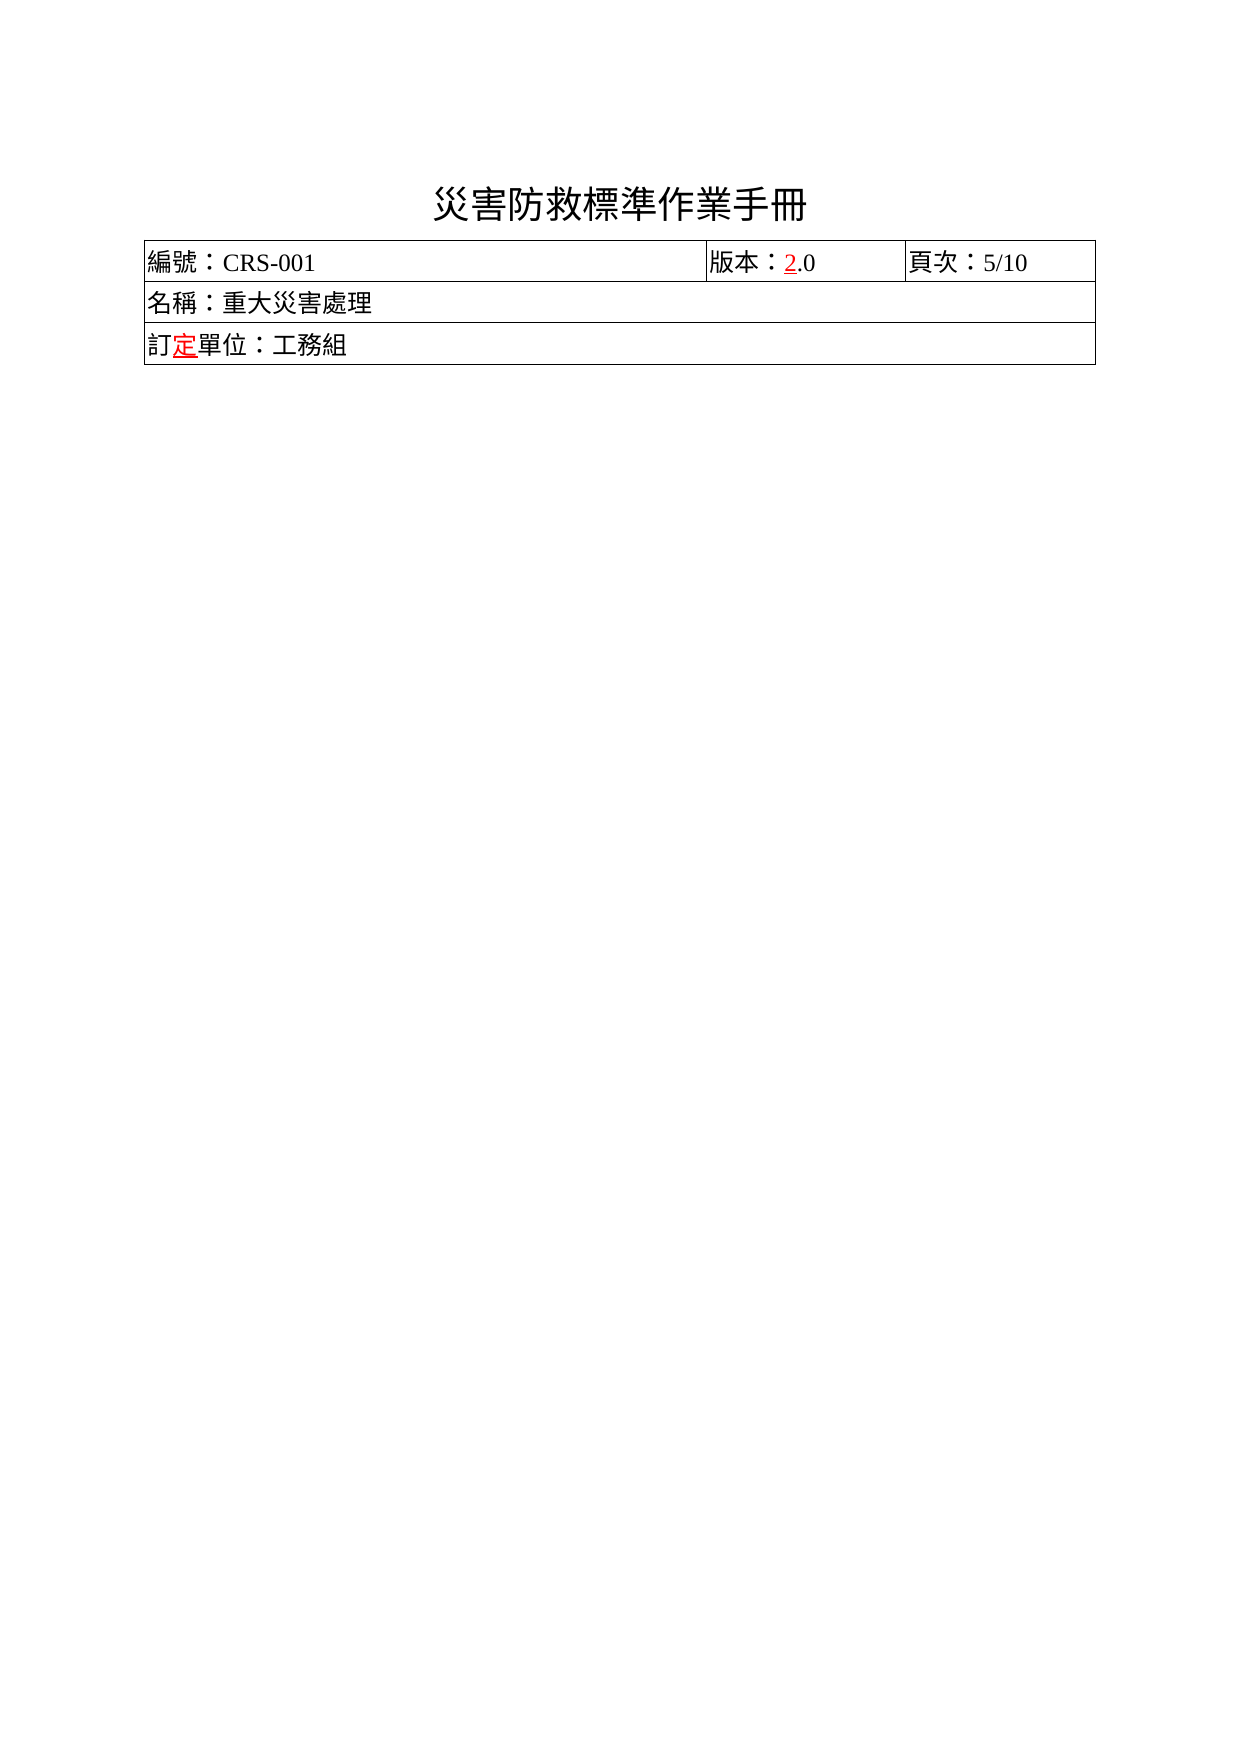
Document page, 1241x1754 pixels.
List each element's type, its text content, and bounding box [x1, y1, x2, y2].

table_cell 訂定單位：工務組 [145, 323, 1095, 363]
table_header 版本：2.0 [707, 241, 905, 281]
text 災害防救標準作業手冊 [148, 164, 1092, 239]
table_header 頁次：5/10 [906, 241, 1095, 281]
table_header 編號：CRS-001 [145, 241, 706, 281]
table_cell 名稱：重大災害處理 [145, 282, 1095, 322]
